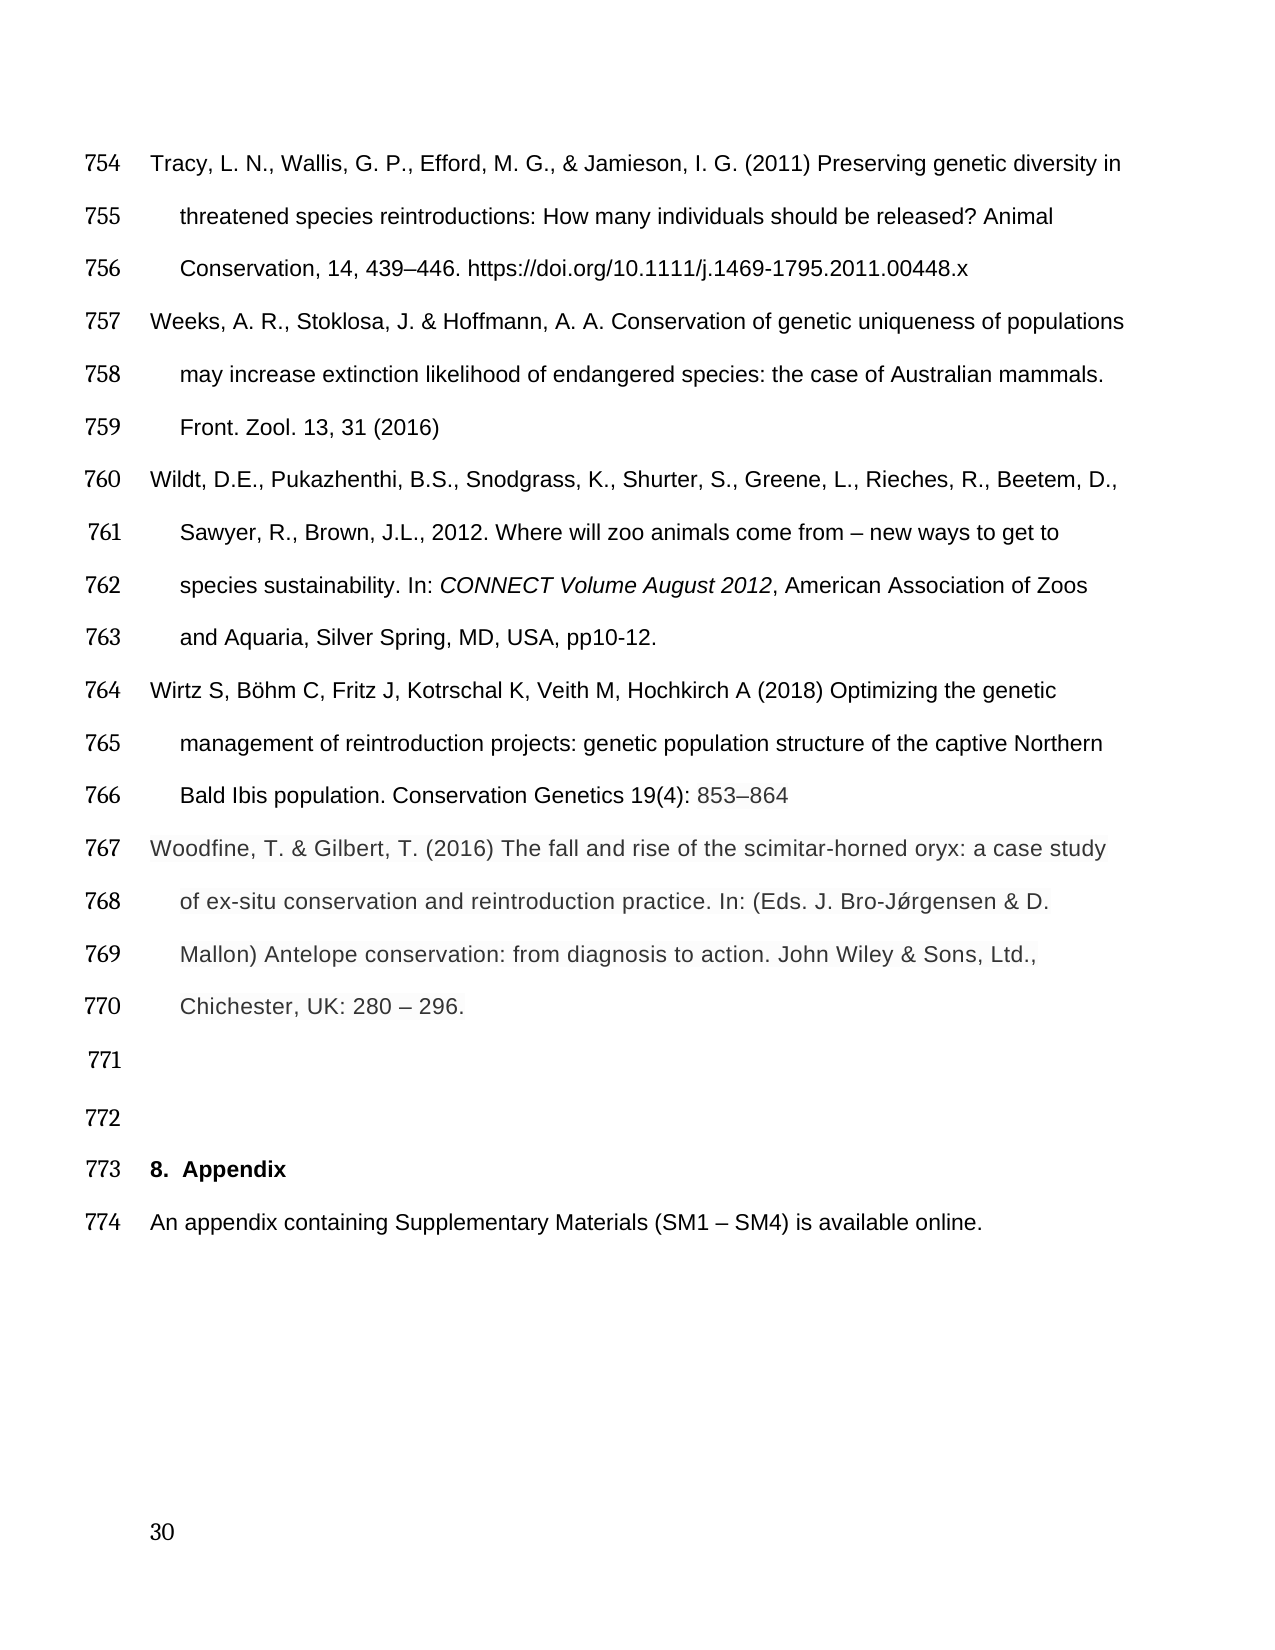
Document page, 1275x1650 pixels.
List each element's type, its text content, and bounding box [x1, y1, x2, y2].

text Wildt, D.E., Pukazhenthi, B.S., Snodgrass, K., Shurter, S., Greene, L., Rieches, R., Beetem, D., Sawyer, R., Brown, J.L., 2012. Where will zoo animals come from – new ways to get to species sustainability. In: CONNECT Volume August 2012, American Association of Zoos and Aquaria, Silver Spring, MD, USA, pp10-12. [150, 466, 1125, 651]
text Weeks, A. R., Stoklosa, J. & Hoffmann, A. A. Conservation of genetic uniqueness of populations may increase extinction likelihood of endangered species: the case of Australian mammals. Front. Zool. 13, 31 (2016) [150, 308, 1125, 440]
text Tracy, L. N., Wallis, G. P., Efford, M. G., & Jamieson, I. G. (2011) Preserving genetic diversity in threatened species reintroductions: How many individuals should be released? Animal Conservation, 14, 439–446. https://doi.org/10.1111/j.1469‐1795.2011.00448.x [150, 150, 1125, 282]
text 8. Appendix [150, 1156, 1125, 1183]
text An appendix containing Supplementary Materials (SM1 – SM4) is available online. [150, 1209, 1125, 1235]
text Wirtz S, Böhm C, Fritz J, Kotrschal K, Veith M, Hochkirch A (2018) Optimizing the genetic management of reintroduction projects: genetic population structure of the captive Northern Bald Ibis population. Conservation Genetics 19(4): 853–864 [150, 677, 1125, 809]
text Woodfine, T. & Gilbert, T. (2016) The fall and rise of the scimitar-horned oryx: a case study of ex-situ conservation and reintroduction practice. In: (Eds. J. Bro-Jǿrgensen & D. Mallon) Antelope conservation: from diagnosis to action. John Wiley & Sons, Ltd., Chichester, UK: 280 – 296. [150, 835, 1125, 1020]
